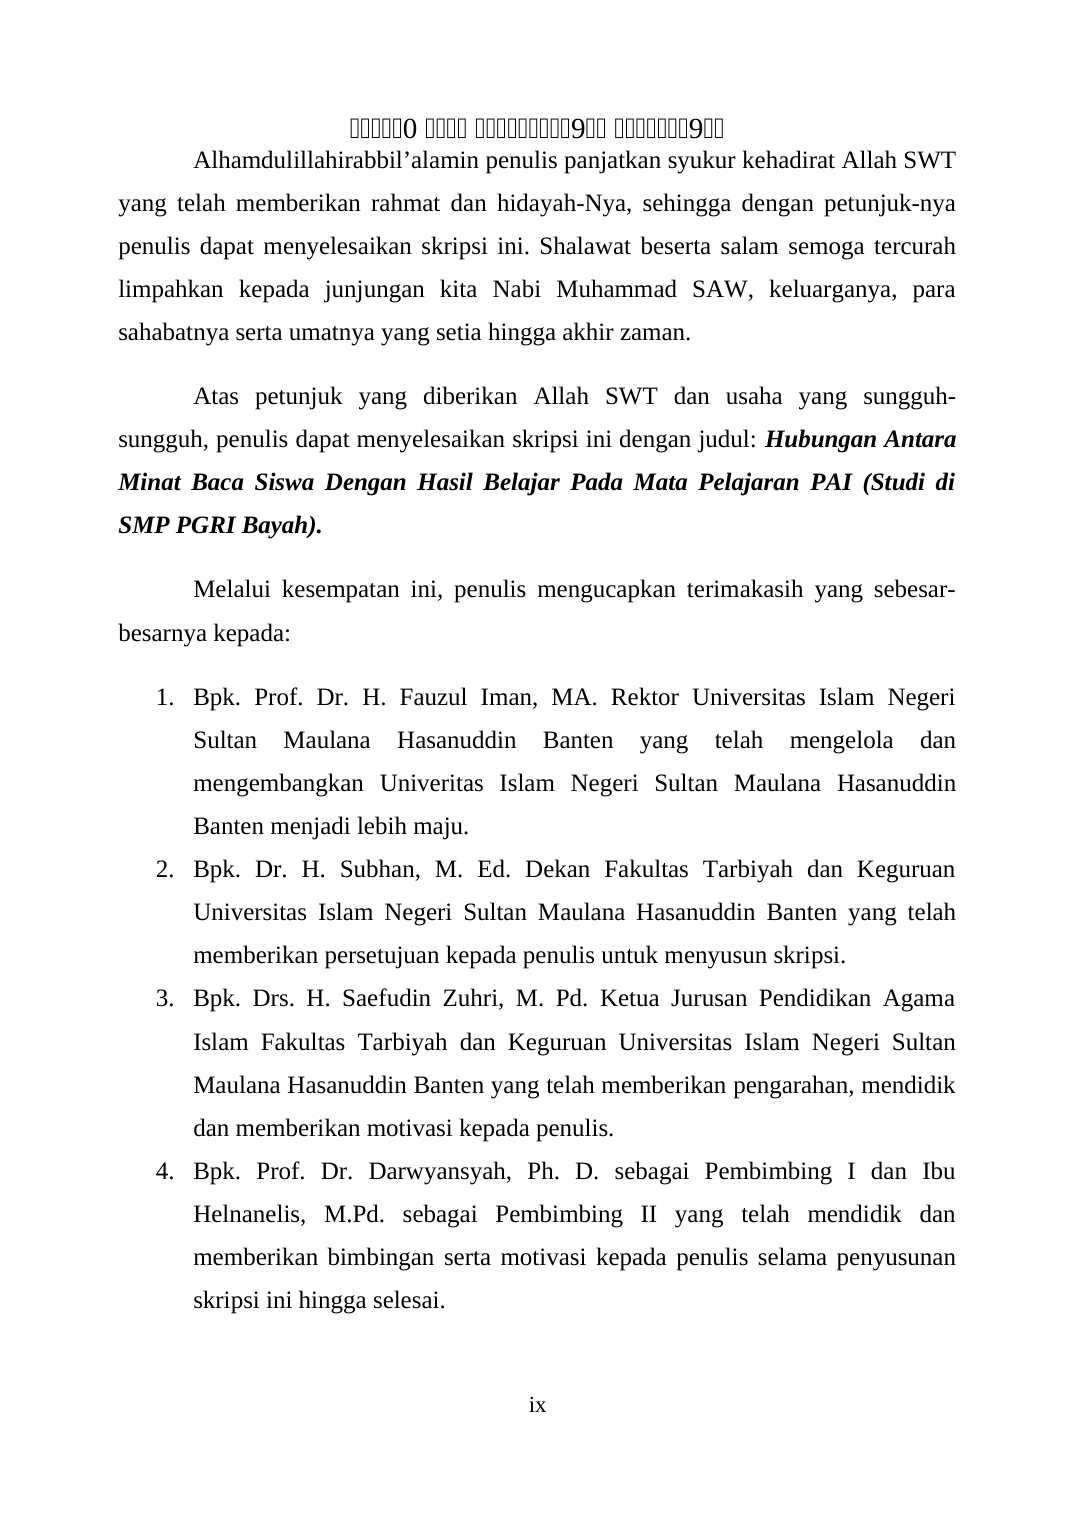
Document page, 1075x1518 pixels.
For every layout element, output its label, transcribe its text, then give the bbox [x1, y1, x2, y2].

list Bpk. Dr. H. Subhan, M. Ed. Dekan Fakultas Tarbiyah dan Keguruan Universitas Islam Negeri Sultan Maulana Hasanuddin Banten yang telah memberikan persetujuan kepada penulis untuk menyusun skripsi. [156, 854, 957, 969]
text Alhamdulillahirabbil’alamin penulis panjatkan syukur kehadirat Allah SWT yang telah memberikan rahmat dan hidayah-Nya, sehingga dengan petunjuk-nya penulis dapat menyelesaikan skripsi ini. Shalawat beserta salam semoga tercurah limpahkan kepada junjungan kita Nabi Muhammad SAW, keluarganya, para sahabatnya serta umatnya yang setia hingga akhir zaman. [118, 145, 957, 346]
text Atas petunjuk yang diberikan Allah SWT dan usaha yang sungguh-sungguh, penulis dapat menyelesaikan skripsi ini dengan judul: Hubungan Antara Minat Baca Siswa Dengan Hasil Belajar Pada Mata Pelajaran PAI (Studi di SMP PGRI Bayah). [118, 381, 957, 539]
text Melalui kesempatan ini, penulis mengucapkan terimakasih yang sebesar-besarnya kepada: [118, 574, 957, 646]
list Bpk. Drs. H. Saefudin Zuhri, M. Pd. Ketua Jurusan Pendidikan Agama Islam Fakultas Tarbiyah dan Keguruan Universitas Islam Negeri Sultan Maulana Hasanuddin Banten yang telah memberikan pengarahan, mendidik dan memberikan motivasi kepada penulis. [156, 983, 957, 1142]
list Bpk. Prof. Dr. Darwyansyah, Ph. D. sebagai Pembimbing I dan Ibu Helnanelis, M.Pd. sebagai Pembimbing II yang telah mendidik dan memberikan bimbingan serta motivasi kepada penulis selama penyusunan skripsi ini hingga selesai. [156, 1156, 957, 1314]
list Bpk. Prof. Dr. H. Fauzul Iman, MA. Rektor Universitas Islam Negeri Sultan Maulana Hasanuddin Banten yang telah mengelola dan mengembangkan Univeritas Islam Negeri Sultan Maulana Hasanuddin Banten menjadi lebih maju. [156, 682, 957, 840]
